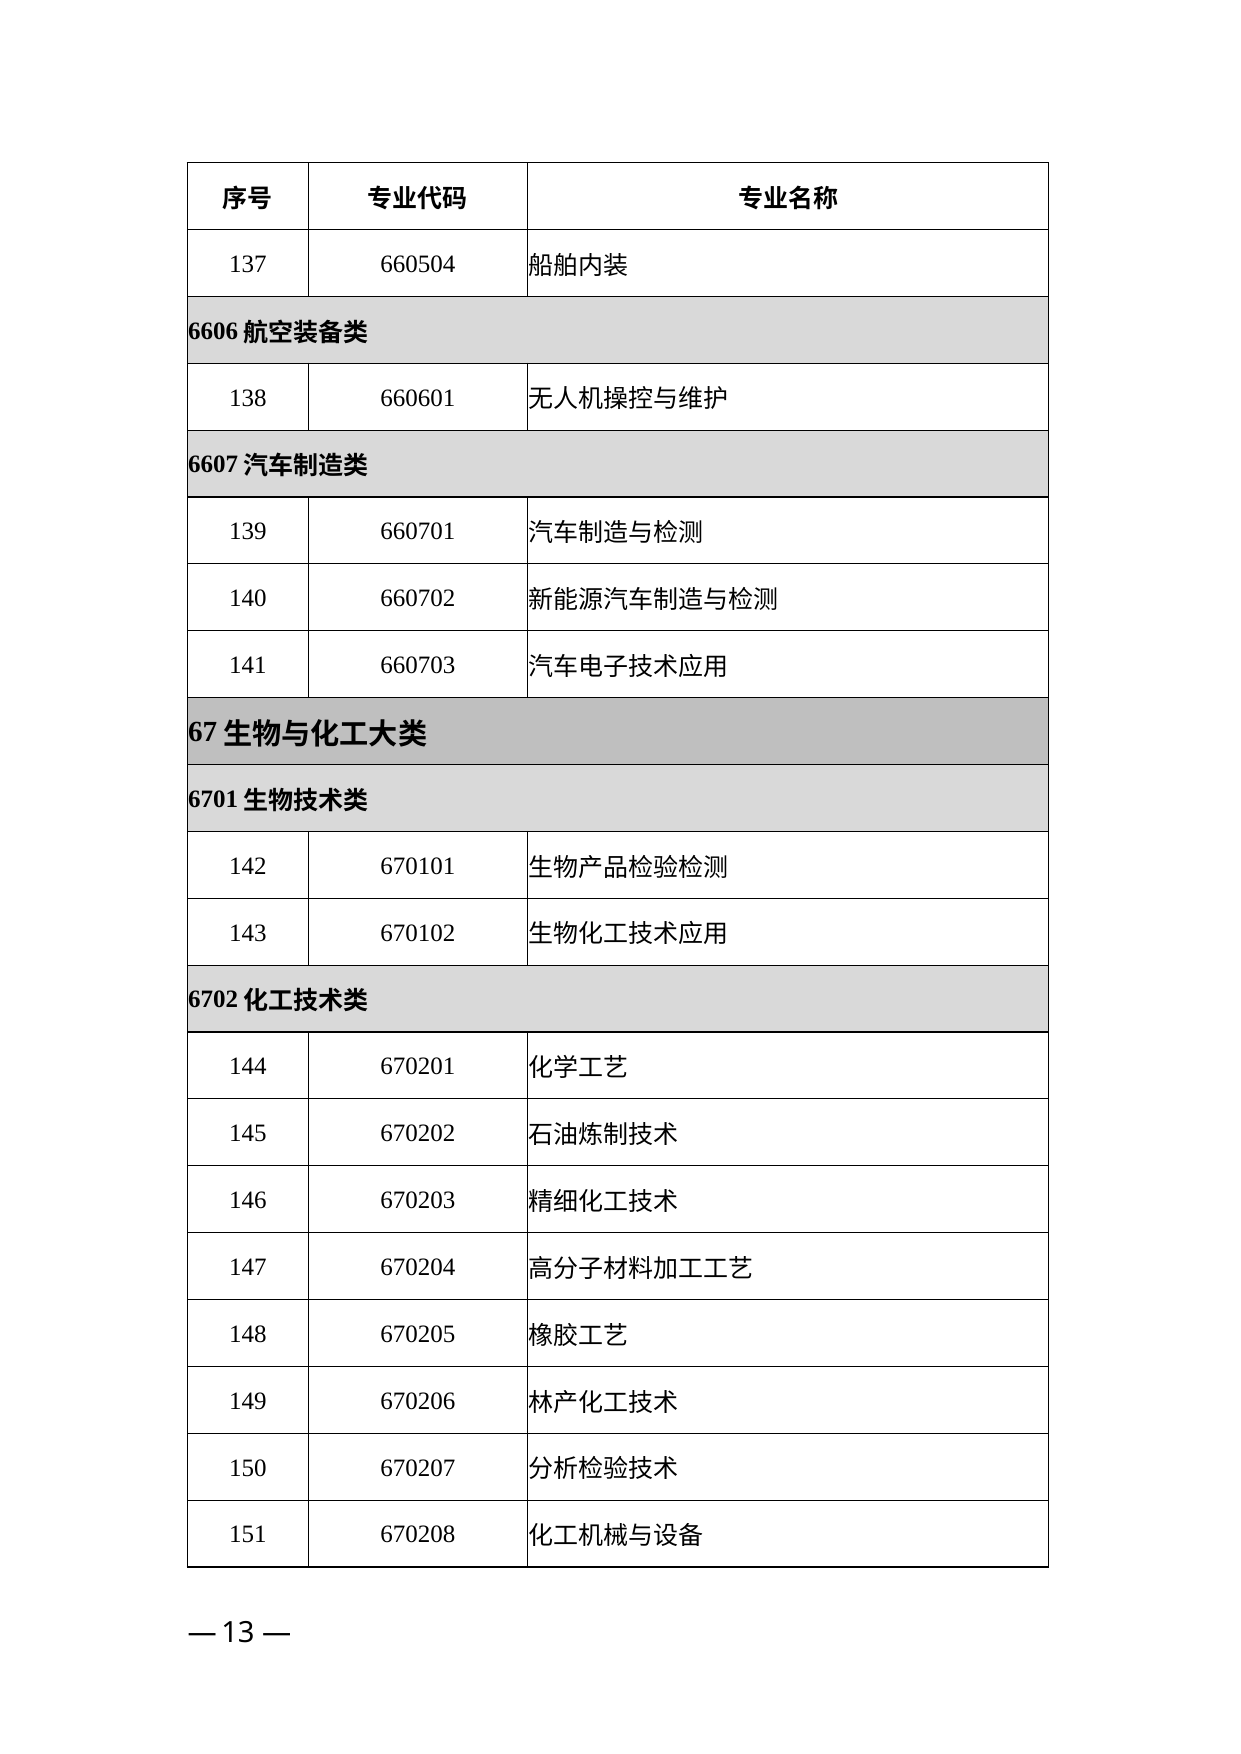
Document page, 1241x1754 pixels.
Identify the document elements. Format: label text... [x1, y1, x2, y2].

table_header 序号 [188, 163, 308, 229]
table_cell 670207 [309, 1434, 527, 1499]
table_cell 151 [188, 1501, 308, 1566]
table_cell 670205 [309, 1300, 527, 1366]
table_cell 汽车制造与检测 [528, 498, 1048, 563]
table_cell 138 [188, 364, 308, 429]
table_cell 6606航空装备类 [188, 297, 1048, 363]
table_cell 670202 [309, 1099, 527, 1165]
table_cell 670206 [309, 1367, 527, 1433]
table_cell 6702化工技术类 [188, 966, 1048, 1031]
table_cell 林产化工技术 [528, 1367, 1048, 1433]
table_cell 145 [188, 1099, 308, 1165]
table_cell 生物化工技术应用 [528, 899, 1048, 964]
table_cell 141 [188, 631, 308, 697]
table_cell 660701 [309, 498, 527, 563]
table_cell 高分子材料加工工艺 [528, 1233, 1048, 1299]
table_cell 6701生物技术类 [188, 765, 1048, 831]
table_cell 精细化工技术 [528, 1166, 1048, 1232]
table_cell 660702 [309, 564, 527, 630]
table_cell 石油炼制技术 [528, 1099, 1048, 1165]
table_cell 143 [188, 899, 308, 964]
table_cell 670201 [309, 1033, 527, 1098]
table_cell 新能源汽车制造与检测 [528, 564, 1048, 630]
table_cell 140 [188, 564, 308, 630]
table_cell 660601 [309, 364, 527, 429]
table_cell 船舶内装 [528, 230, 1048, 296]
table_cell 化学工艺 [528, 1033, 1048, 1098]
table_cell 无人机操控与维护 [528, 364, 1048, 429]
table_cell 分析检验技术 [528, 1434, 1048, 1499]
table_cell 147 [188, 1233, 308, 1299]
table_cell 142 [188, 832, 308, 898]
table_cell 660504 [309, 230, 527, 296]
table_header 专业名称 [528, 163, 1048, 229]
table_cell 146 [188, 1166, 308, 1232]
table_cell 化工机械与设备 [528, 1501, 1048, 1566]
table_cell 150 [188, 1434, 308, 1499]
table_cell 137 [188, 230, 308, 296]
table_cell 148 [188, 1300, 308, 1366]
table_cell 670204 [309, 1233, 527, 1299]
table_cell 670102 [309, 899, 527, 964]
table_cell 670208 [309, 1501, 527, 1566]
table_cell 67生物与化工大类 [188, 698, 1048, 764]
table_cell 660703 [309, 631, 527, 697]
table_cell 橡胶工艺 [528, 1300, 1048, 1366]
table_cell 149 [188, 1367, 308, 1433]
table_cell 139 [188, 498, 308, 563]
table_cell 670101 [309, 832, 527, 898]
table_header 专业代码 [309, 163, 527, 229]
table_cell 汽车电子技术应用 [528, 631, 1048, 697]
table_cell 670203 [309, 1166, 527, 1232]
table_cell 生物产品检验检测 [528, 832, 1048, 898]
table_cell 144 [188, 1033, 308, 1098]
table_cell 6607汽车制造类 [188, 431, 1048, 496]
